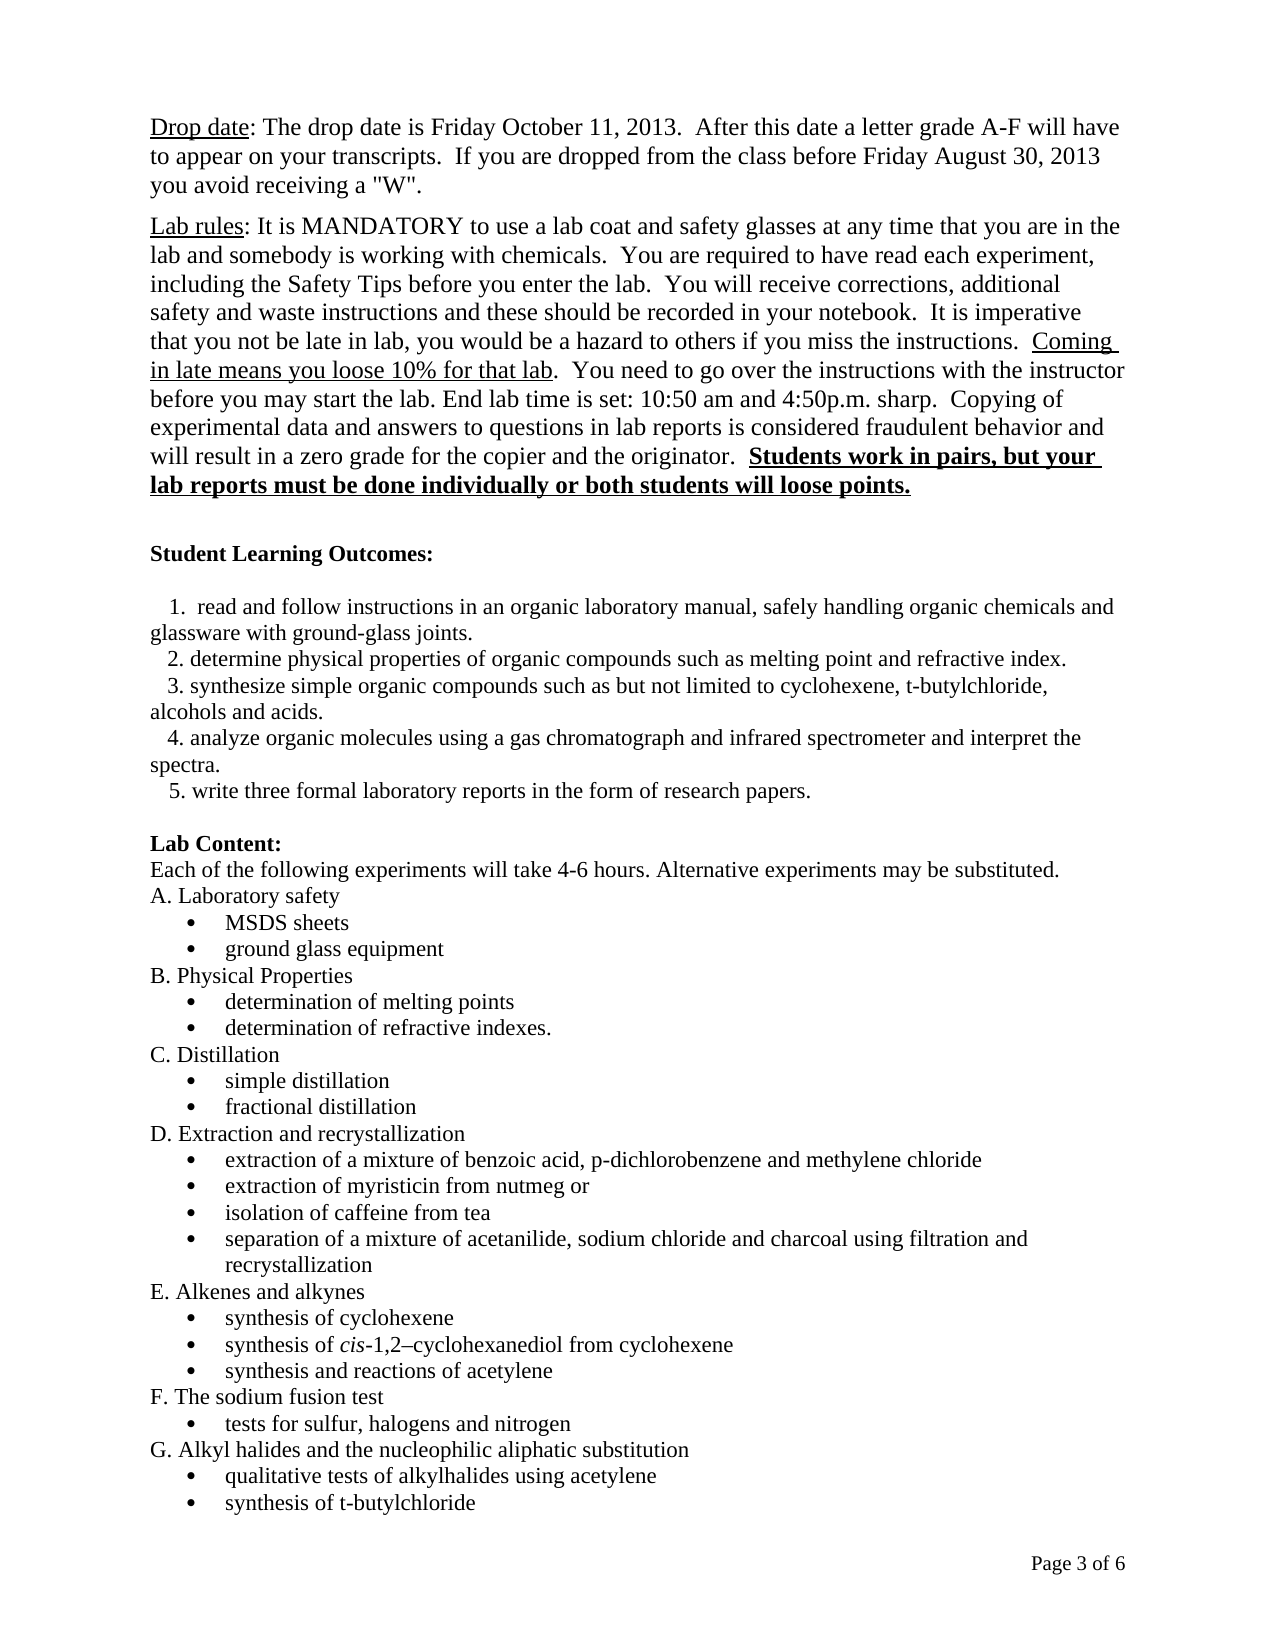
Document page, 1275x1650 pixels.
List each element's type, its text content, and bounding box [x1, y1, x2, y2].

text G. Alkyl halides and the nucleophilic aliphatic substitution [150, 1436, 1125, 1462]
text B. Physical Properties [150, 962, 1125, 988]
list simple distillation [187, 1067, 1125, 1093]
list synthesis and reactions of acetylene [187, 1357, 1125, 1383]
list separation of a mixture of acetanilide, sodium chloride and charcoal using filtration and recrystallization [187, 1225, 1125, 1278]
list MSDS sheets [187, 909, 1125, 935]
text F. The sodium fusion test [150, 1383, 1125, 1410]
text D. Extraction and recrystallization [150, 1120, 1125, 1146]
list synthesis of t-butylchloride [187, 1489, 1125, 1515]
list extraction of myristicin from nutmeg or [187, 1172, 1125, 1199]
list synthesis of cis-1,2–cyclohexanediol from cyclohexene [187, 1331, 1125, 1357]
list tests for sulfur, halogens and nitrogen [187, 1410, 1125, 1436]
text E. Alkenes and alkynes [150, 1278, 1125, 1304]
text C. Distillation [150, 1041, 1125, 1067]
text 5. write three formal laboratory reports in the form of research papers. [150, 777, 1125, 803]
list ground glass equipment [187, 935, 1125, 962]
text Drop date: The drop date is Friday October 11, 2013. After this date a letter grade A-F will have to appear on your transcripts. If you are dropped from the class before Friday August 30, 2013 you avoid receiving a "W". [150, 112, 1125, 199]
list synthesis of cyclohexene [187, 1304, 1125, 1331]
text Lab Content: [150, 830, 1125, 856]
text Each of the following experiments will take 4-6 hours. Alternative experiments may be substituted. A. Laboratory safety [150, 856, 1125, 909]
text Lab rules: It is MANDATORY to use a lab coat and safety glasses at any time that you are in the lab and somebody is working with chemicals. You are required to have read each experiment, including the Safety Tips before you enter the lab. You will receive corrections, additional safety and waste instructions and these should be recorded in your notebook. It is imperative that you not be late in lab, you would be a hazard to others if you miss the instructions. Coming in late means you loose 10% for that lab. You need to go over the instructions with the instructor before you may start the lab. End lab time is set: 10:50 am and 4:50p.m. sharp. Copying of experimental data and answers to questions in lab reports is considered fraudulent behavior and will result in a zero grade for the copier and the originator. Students work in pairs, but your lab reports must be done individually or both students will loose points. [150, 211, 1125, 499]
list determination of refractive indexes. [187, 1014, 1125, 1041]
text Student Learning Outcomes: [150, 540, 1125, 566]
list fractional distillation [187, 1093, 1125, 1120]
list extraction of a mixture of benzoic acid, p-dichlorobenzene and methylene chloride [187, 1146, 1125, 1172]
list determination of melting points [187, 988, 1125, 1014]
list qualitative tests of alkylhalides using acetylene [187, 1462, 1125, 1489]
list isolation of caffeine from tea [187, 1199, 1125, 1225]
text 1. read and follow instructions in an organic laboratory manual, safely handling organic chemicals and glassware with ground-glass joints. 2. determine physical properties of organic compounds such as melting point and refractive index. 3. synthesize simple organic compounds such as but not limited to cyclohexene, t-butylchloride, alcohols and acids. 4. analyze organic molecules using a gas chromatograph and infrared spectrometer and interpret the spectra. [150, 593, 1125, 777]
